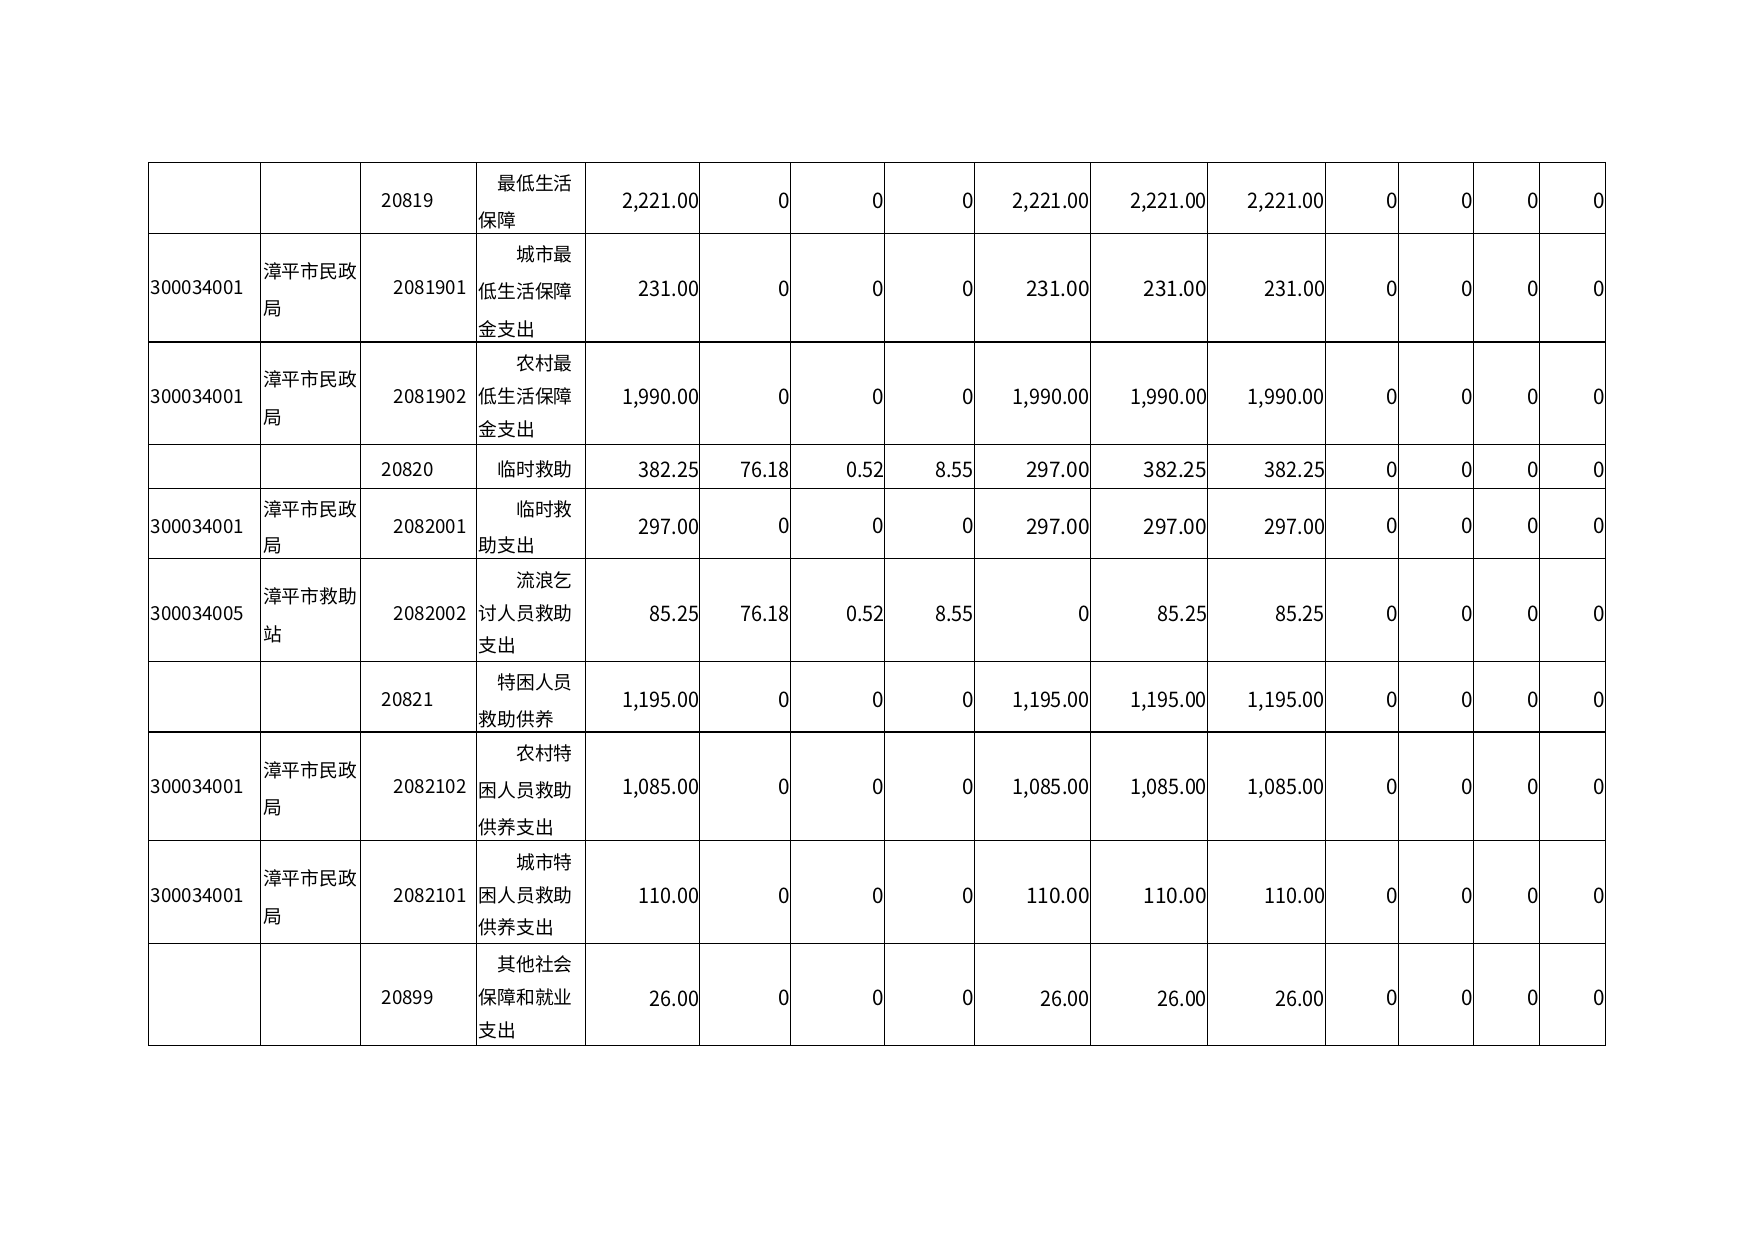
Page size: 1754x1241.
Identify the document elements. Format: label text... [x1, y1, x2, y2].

table_header [261, 163, 360, 233]
table_header 2,221.00 [1091, 163, 1207, 233]
table_cell 0 [1326, 234, 1398, 341]
table_cell 231.00 [975, 234, 1090, 341]
table_cell 2082101 [361, 841, 476, 942]
table_cell 1,990.00 [586, 343, 699, 444]
table_cell 297.00 [1208, 489, 1325, 558]
table_cell 漳平市民政 局 [261, 489, 360, 558]
table_cell 0 [1399, 343, 1473, 444]
table_cell 0 [1474, 234, 1539, 341]
table_cell 85.25 [1208, 559, 1325, 661]
table_cell 城市特 困人员救助供养支出 [477, 841, 585, 942]
table_header 0 [1540, 163, 1605, 233]
table_cell 0 [1540, 489, 1605, 558]
table_cell 0 [885, 343, 974, 444]
table_header 20819 [361, 163, 476, 233]
table_cell 110.00 [1208, 841, 1325, 942]
table_cell 300034001 [149, 733, 260, 840]
table_cell 110.00 [586, 841, 699, 942]
table_cell 漳平市民政局 [261, 343, 360, 444]
table_cell 0 [1326, 559, 1398, 661]
table_cell 2081901 [361, 234, 476, 341]
table_cell 0 [1474, 559, 1539, 661]
table_cell 0 [700, 234, 790, 341]
table_cell 2082001 [361, 489, 476, 558]
table_header 0 [1474, 163, 1539, 233]
table_cell 1,085.00 [586, 733, 699, 840]
table_cell 382.25 [586, 445, 699, 487]
table_cell 0 [700, 343, 790, 444]
table_cell 漳平市民政局 [261, 234, 360, 341]
table_cell 农村最 低生活保障金支出 [477, 343, 585, 444]
table_cell 300034001 [149, 489, 260, 558]
table_cell 297.00 [586, 489, 699, 558]
table_cell [261, 662, 360, 731]
table_cell 0 [1540, 662, 1605, 731]
table_cell 0 [1326, 343, 1398, 444]
table_cell 0 [1540, 234, 1605, 341]
table_cell 流浪乞 讨人员救助支出 [477, 559, 585, 661]
table_cell 382.25 [1208, 445, 1325, 487]
table_cell 0 [1540, 733, 1605, 840]
table_cell 2082102 [361, 733, 476, 840]
table_cell 300034001 [149, 841, 260, 942]
table_cell 0 [1474, 343, 1539, 444]
table_cell 特困人员 救助供养 [477, 662, 585, 731]
table_cell 0 [1474, 489, 1539, 558]
table_header 最低生活 保障 [477, 163, 585, 233]
table_cell 漳平市民政局 [261, 841, 360, 942]
table_cell 0 [885, 662, 974, 731]
table_cell 110.00 [1091, 841, 1207, 942]
table_cell 0 [1399, 944, 1473, 1045]
table_cell 1,990.00 [1208, 343, 1325, 444]
table_header 2,221.00 [586, 163, 699, 233]
table_cell 0 [885, 733, 974, 840]
table_cell 0 [1399, 445, 1473, 487]
table_header 0 [1326, 163, 1398, 233]
table_cell [261, 944, 360, 1045]
table_cell 0 [1326, 489, 1398, 558]
table_cell 26.00 [1091, 944, 1207, 1045]
table_cell 0 [791, 343, 884, 444]
table_header 2,221.00 [975, 163, 1090, 233]
table_header 0 [885, 163, 974, 233]
table_cell [149, 445, 260, 487]
table_cell 76.18 [700, 445, 790, 487]
table_cell 231.00 [1091, 234, 1207, 341]
table_cell 0 [1474, 733, 1539, 840]
table_cell 0 [885, 841, 974, 942]
table_cell 0 [700, 489, 790, 558]
table_cell 0 [791, 944, 884, 1045]
table_cell 0 [1540, 559, 1605, 661]
table_cell 0 [1474, 662, 1539, 731]
table_cell 297.00 [975, 489, 1090, 558]
table_cell 76.18 [700, 559, 790, 661]
table_cell 0 [1326, 841, 1398, 942]
table_cell [261, 445, 360, 487]
table_cell 0 [700, 662, 790, 731]
table_cell 临时救 助支出 [477, 489, 585, 558]
table_cell 382.25 [1091, 445, 1207, 487]
table_header 0 [700, 163, 790, 233]
table_cell 0 [791, 662, 884, 731]
table_cell 0 [700, 733, 790, 840]
table_cell 0 [791, 489, 884, 558]
table_cell 0 [1326, 733, 1398, 840]
table_cell 300034001 [149, 234, 260, 341]
table_cell 0 [1399, 733, 1473, 840]
table_cell 0 [1399, 841, 1473, 942]
table_header 2,221.00 [1208, 163, 1325, 233]
table_cell 300034001 [149, 343, 260, 444]
table_cell 0 [1540, 343, 1605, 444]
table_cell 26.00 [975, 944, 1090, 1045]
table_cell 0.52 [791, 445, 884, 487]
table_cell 0.52 [791, 559, 884, 661]
table_cell 漳平市救助站 [261, 559, 360, 661]
table_cell 0 [1474, 445, 1539, 487]
table_cell 297.00 [975, 445, 1090, 487]
table_cell 300034005 [149, 559, 260, 661]
table_cell 0 [1540, 944, 1605, 1045]
table_cell 85.25 [1091, 559, 1207, 661]
table_cell 231.00 [586, 234, 699, 341]
table_cell 1,085.00 [975, 733, 1090, 840]
table_cell 1,990.00 [1091, 343, 1207, 444]
table_cell 8.55 [885, 445, 974, 487]
table_cell 1,195.00 [586, 662, 699, 731]
table_cell 1,990.00 [975, 343, 1090, 444]
table_cell 0 [1540, 445, 1605, 487]
table_cell 0 [975, 559, 1090, 661]
table_cell 1,195.00 [1208, 662, 1325, 731]
table_cell 0 [700, 944, 790, 1045]
table_cell 其他社会 保障和就业支出 [477, 944, 585, 1045]
table_cell 20899 [361, 944, 476, 1045]
table_header [149, 163, 260, 233]
table_cell [149, 944, 260, 1045]
table_cell 0 [1399, 489, 1473, 558]
table_cell 0 [885, 489, 974, 558]
table_cell 农村特困人员救助 供养支出 [477, 733, 585, 840]
table_cell 110.00 [975, 841, 1090, 942]
table_cell 0 [885, 944, 974, 1045]
table_cell 297.00 [1091, 489, 1207, 558]
table_cell 城市最低生活保障 金支出 [477, 234, 585, 341]
table_cell 0 [700, 841, 790, 942]
table_cell 26.00 [586, 944, 699, 1045]
table_cell 20821 [361, 662, 476, 731]
table_cell 1,195.00 [975, 662, 1090, 731]
table_cell 0 [1399, 559, 1473, 661]
table_cell [149, 662, 260, 731]
table_cell 2081902 [361, 343, 476, 444]
table_cell 1,195.00 [1091, 662, 1207, 731]
table_cell 0 [1474, 841, 1539, 942]
table_cell 0 [885, 234, 974, 341]
table_cell 0 [791, 841, 884, 942]
table_cell 0 [1399, 234, 1473, 341]
table_cell 0 [1474, 944, 1539, 1045]
table_header 0 [791, 163, 884, 233]
table_cell 8.55 [885, 559, 974, 661]
table_cell 0 [1540, 841, 1605, 942]
table_cell 1,085.00 [1091, 733, 1207, 840]
table_cell 0 [1326, 662, 1398, 731]
table_cell 1,085.00 [1208, 733, 1325, 840]
table_cell 0 [1399, 662, 1473, 731]
table_cell 0 [1326, 944, 1398, 1045]
table_cell 2082002 [361, 559, 476, 661]
table_cell 26.00 [1208, 944, 1325, 1045]
table_cell 临时救助 [477, 445, 585, 487]
table_cell 0 [791, 733, 884, 840]
table_cell 0 [1326, 445, 1398, 487]
table_cell 85.25 [586, 559, 699, 661]
table_cell 231.00 [1208, 234, 1325, 341]
table_cell 20820 [361, 445, 476, 487]
table_cell 漳平市民政局 [261, 733, 360, 840]
table_cell 0 [791, 234, 884, 341]
table_header 0 [1399, 163, 1473, 233]
